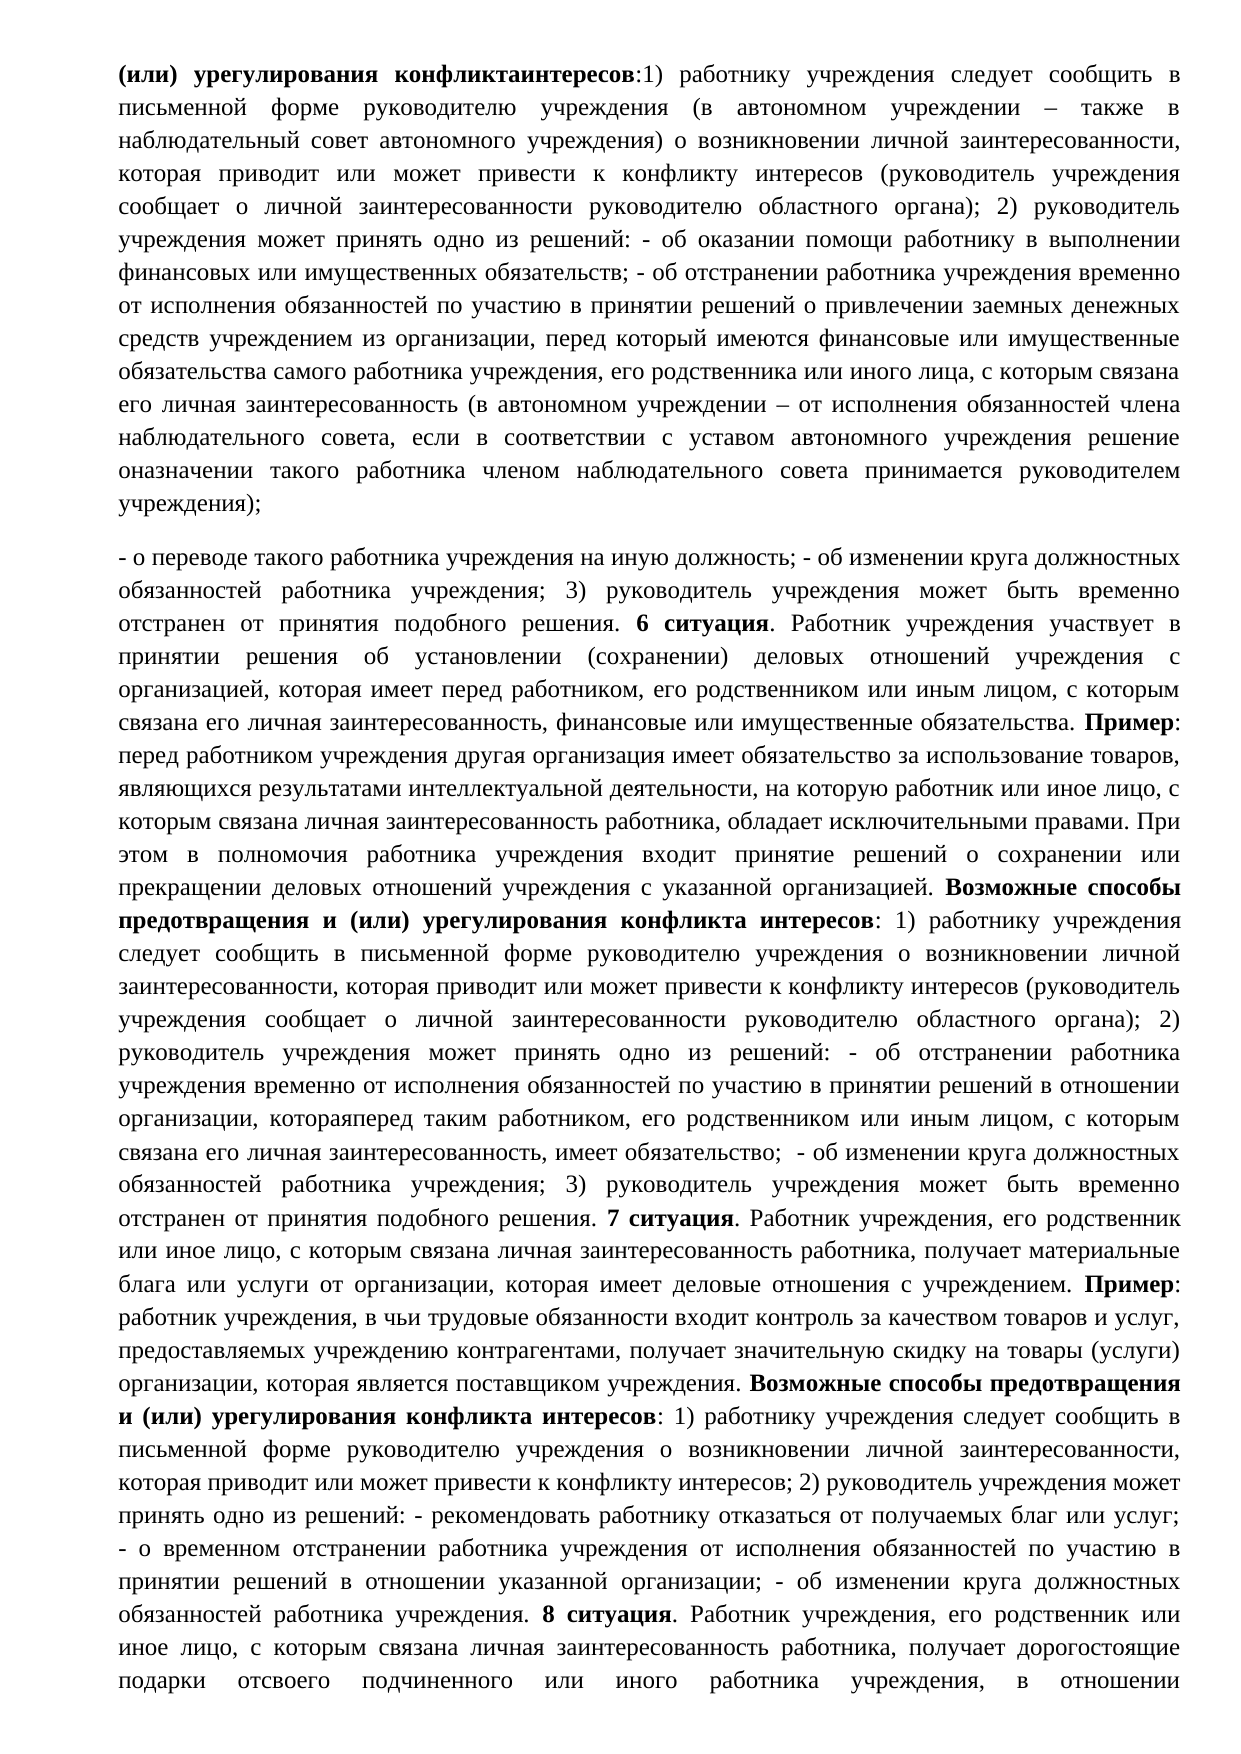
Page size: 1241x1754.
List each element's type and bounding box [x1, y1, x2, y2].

text [118, 59, 1181, 517]
text [118, 542, 1181, 1694]
